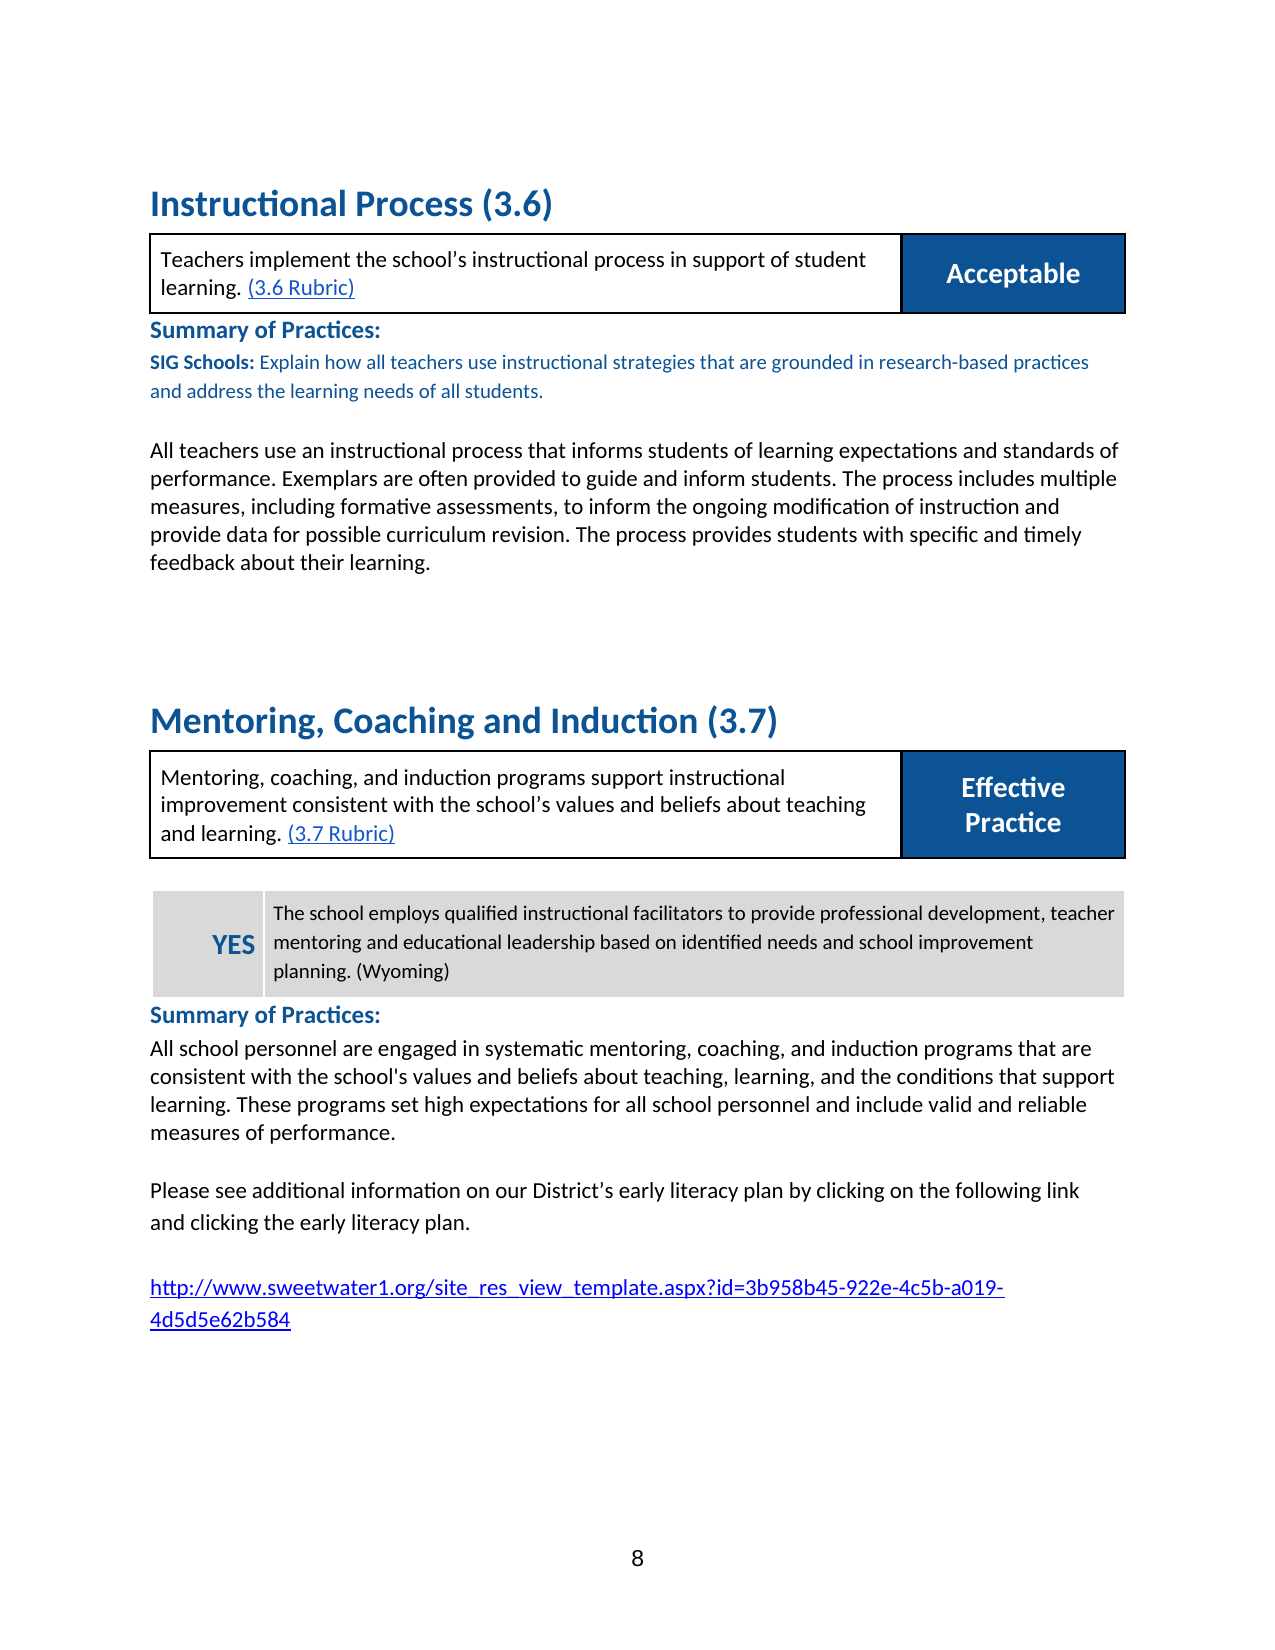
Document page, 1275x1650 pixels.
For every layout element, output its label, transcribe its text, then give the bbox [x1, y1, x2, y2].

table_header Teachers implement the school’s instructional process in support of student learning. (3.6 Rubric) [151, 235, 900, 312]
subtitle Mentoring, Coaching and Induction (3.7) [150, 697, 1125, 743]
text Summary of Practices: [150, 314, 1125, 344]
table_header The school employs qualified instructional facilitators to provide professional development, teacher mentoring and educational leadership based on identified needs and school improvement planning. (Wyoming) [265, 891, 1124, 997]
text All school personnel are engaged in systematic mentoring, coaching, and induction programs that are consistent with the school's values and beliefs about teaching, learning, and the conditions that support learning. These programs set high expectations for all school personnel and include valid and reliable measures of performance. [150, 1034, 1125, 1146]
text http://www.sweetwater1.org/site_res_view_template.aspx?id=3b958b45-922e-4c5b-a019-4d5d5e62b584 [150, 1273, 1125, 1333]
text Summary of Practices: [150, 999, 1125, 1029]
text Please see additional information on our District’s early literacy plan by clicking on the following link and clicking the early literacy plan. [150, 1176, 1125, 1237]
table_header Mentoring, coaching, and induction programs support instructional improvement consistent with the school’s values and beliefs about teaching and learning. (3.7 Rubric) [151, 752, 900, 857]
table_header Effective Practice [903, 752, 1124, 857]
text SIG Schools: Explain how all teachers use instructional strategies that are grounded in research-based practices and address the learning needs of all students. [150, 349, 1125, 403]
table_header YES [153, 891, 263, 997]
subtitle Instructional Process (3.6) [150, 180, 1125, 226]
table_header Acceptable [903, 235, 1124, 312]
text All teachers use an instructional process that informs students of learning expectations and standards of performance. Exemplars are often provided to guide and inform students. The process includes multiple measures, including formative assessments, to inform the ongoing modification of instruction and provide data for possible curriculum revision. The process provides students with specific and timely feedback about their learning. [150, 436, 1125, 577]
